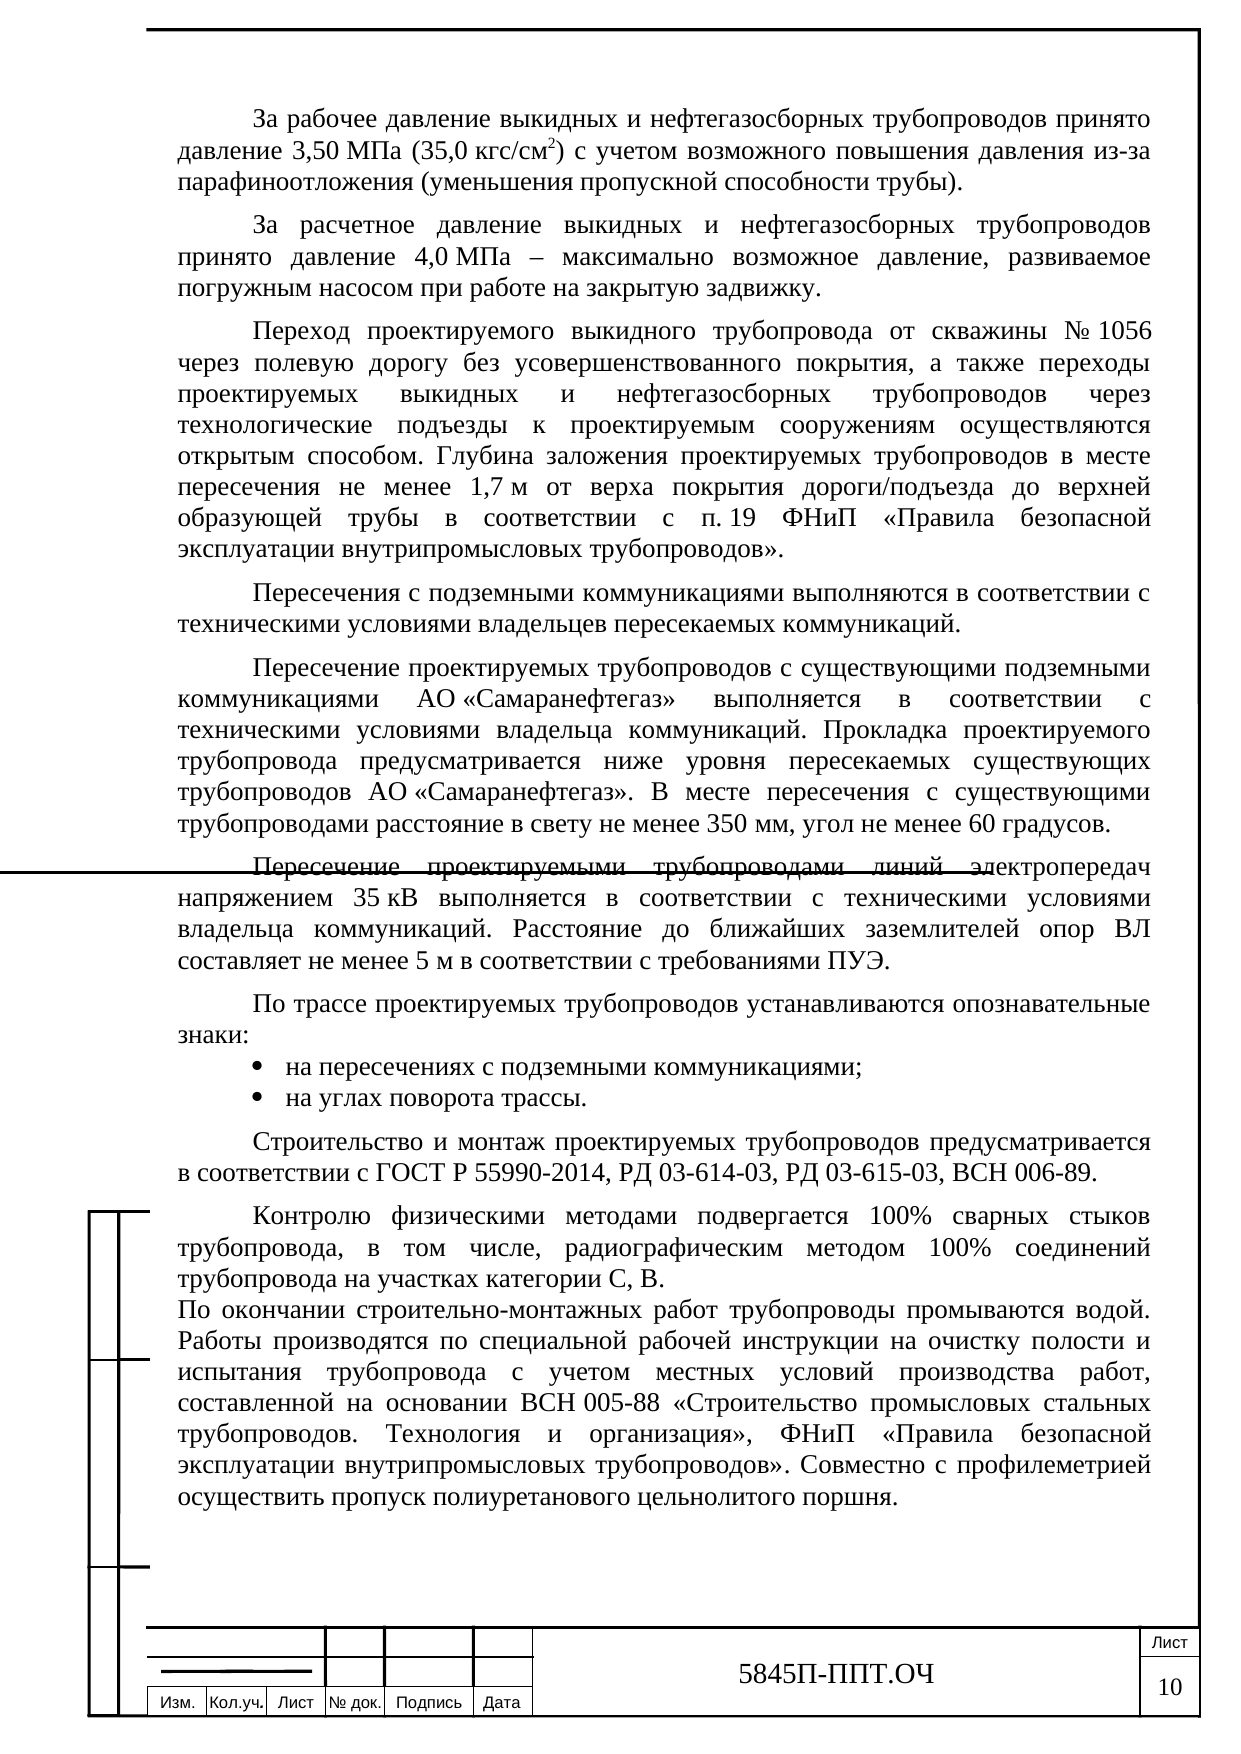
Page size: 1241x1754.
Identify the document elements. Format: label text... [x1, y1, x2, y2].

text Пересечения с подземными коммуникациями выполняются в соответствии с техническими условиями владельцев пересекаемых коммуникаций. [177, 576, 1152, 638]
text По окончании строительно-монтажных работ трубопроводы промываются водой. Работы производятся по специальной рабочей инструкции на очистку полости и испытания трубопровода с учетом местных условий производства работ, составленной на основании ВСН 005-88 «Строительство промысловых стальных трубопроводов. Технология и организация», ФНиП «Правила безопасной эксплуатации внутрипромысловых трубопроводов». Совместно с профилеметрией осуществить пропуск полиуретанового цельнолитого поршня. [177, 1293, 1152, 1511]
text Строительство и монтаж проектируемых трубопроводов предусматривается в соответствии с ГОСТ Р 55990-2014, РД 03-614-03, РД 03-615-03, ВСН 006-89. [177, 1125, 1152, 1187]
text Пересечение проектируемыми трубопроводами линий электропередач напряжением 35 кВ выполняется в соответствии с техническими условиями владельца коммуникаций. Расстояние до ближайших заземлителей опор ВЛ составляет не менее 5 м в соответствии с требованиями ПУЭ. [177, 850, 1152, 975]
text По трассе проектируемых трубопроводов устанавливаются опознавательные знаки: [177, 987, 1152, 1050]
text За расчетное давление выкидных и нефтегазосборных трубопроводов принято давление 4,0 МПа – максимально возможное давление, развиваемое погружным насосом при работе на закрытую задвижку. [177, 208, 1152, 302]
text Пересечение проектируемых трубопроводов с существующими подземными коммуникациями АО «Самаранефтегаз» выполняется в соответствии с техническими условиями владельца коммуникаций. Прокладка проектируемого трубопровода предусматривается ниже уровня пересекаемых существующих трубопроводов АО «Самаранефтегаз». В месте пересечения с существующими трубопроводами расстояние в свету не менее 350 мм, угол не менее 60 градусов. [177, 651, 1152, 838]
text Переход проектируемого выкидного трубопровода от скважины № 1056 через полевую дорогу без усовершенствованного покрытия, а также переходы проектируемых выкидных и нефтегазосборных трубопроводов через технологические подъезды к проектируемым сооружениям осуществляются открытым способом. Глубина заложения проектируемых трубопроводов в месте пересечения не менее 1,7 м от верха покрытия дороги/подъезда до верхней образующей трубы в соответствии с п. 19 ФНиП «Правила безопасной эксплуатации внутрипромысловых трубопроводов». [177, 314, 1152, 564]
text на углах поворота трассы. [177, 1081, 1152, 1112]
text За рабочее давление выкидных и нефтегазосборных трубопроводов принято давление 3,50 МПа (35,0 кгс/см2) с учетом возможного повышения давления из-за парафиноотложения (уменьшения пропускной способности трубы). [177, 103, 1152, 196]
text Контролю физическими методами подвергается 100% сварных стыков трубопровода, в том числе, радиографическим методом 100% соединений трубопровода на участках категории С, В. [177, 1199, 1152, 1293]
text на пересечениях с подземными коммуникациями; [177, 1050, 1152, 1081]
